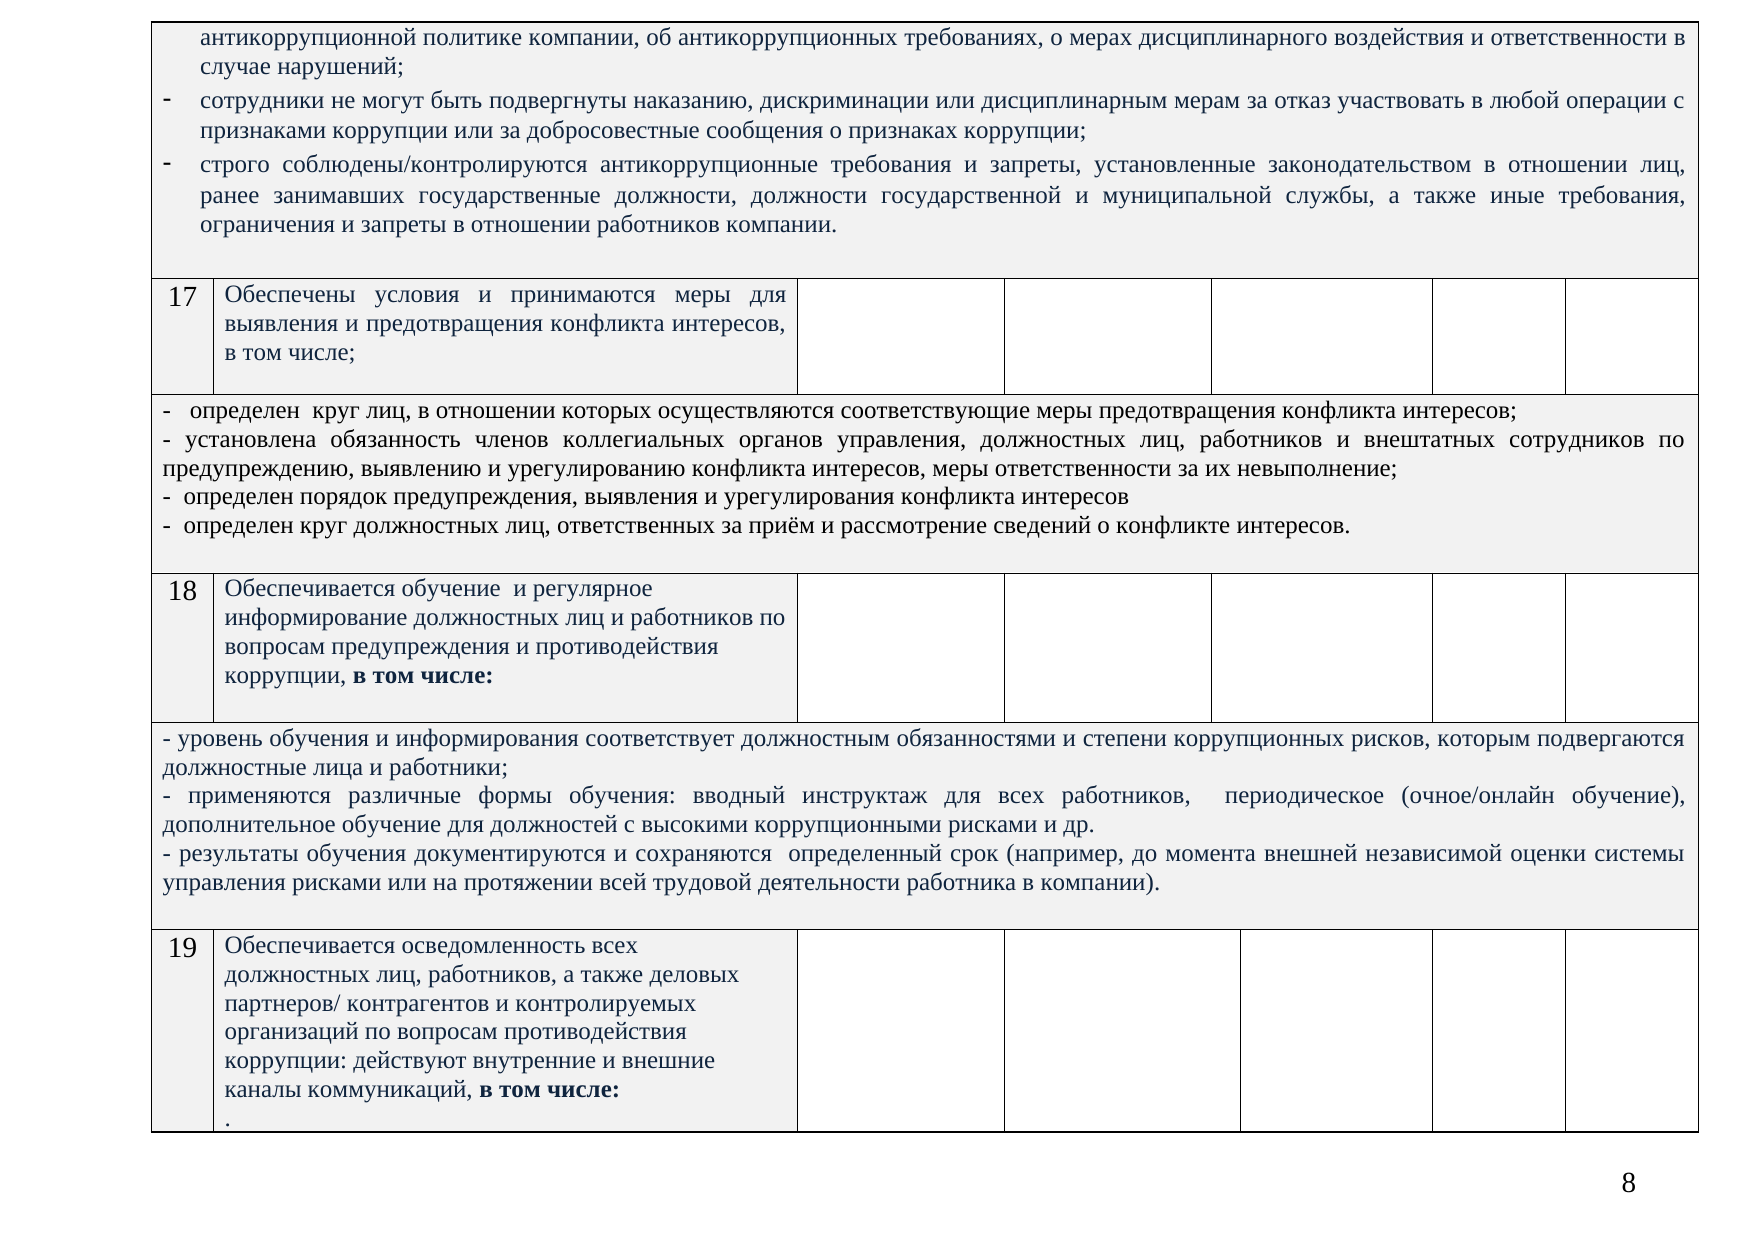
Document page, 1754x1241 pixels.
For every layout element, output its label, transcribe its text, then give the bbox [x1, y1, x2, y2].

table_cell - определен круг лиц, в отношении которых осуществляются соответствующие меры предотвращения конфликта интересов; - установлена обязанность членов коллегиальных органов управления, должностных лиц, работников и внештатных сотрудников по предупреждению, выявлению и урегулированию конфликта интересов, меры ответственности за их невыполнение; - определен порядок предупреждения, выявления и урегулирования конфликта интересов - определен круг должностных лиц, ответственных за приём и рассмотрение сведений о конфликте интересов. [152, 395, 1698, 572]
table_cell [1005, 930, 1240, 1131]
table_cell Обеспечены условия и принимаются меры для выявления и предотвращения конфликта интересов, в том числе; [214, 279, 797, 394]
table_cell [1212, 279, 1432, 394]
table_cell [1433, 930, 1565, 1131]
table_cell [1433, 574, 1565, 722]
table_cell [1212, 574, 1432, 722]
table_cell [1433, 279, 1565, 394]
table_cell [798, 574, 1004, 722]
table_cell Обеспечивается обучение и регулярное информирование должностных лиц и работников по вопросам предупреждения и противодействия коррупции, в том числе: [214, 574, 797, 722]
table_cell [1005, 574, 1211, 722]
table_cell 17 [152, 279, 213, 394]
table_cell 19 [152, 930, 213, 1131]
table_cell - уровень обучения и информирования соответствует должностным обязанностями и степени коррупционных рисков, которым подвергаются должностные лица и работники; - применяются различные формы обучения: вводный инструктаж для всех работников, периодическое (очное/онлайн обучение), дополнительное обучение для должностей с высокими коррупционными рисками и др. - результаты обучения документируются и сохраняются определенный срок (например, до момента внешней независимой оценки системы управления рисками или на протяжении всей трудовой деятельности работника в компании). [152, 723, 1698, 929]
table_cell [1566, 574, 1698, 722]
table_cell [1241, 930, 1432, 1131]
table_cell [1566, 930, 1698, 1131]
table_cell [798, 279, 1004, 394]
table_cell [1566, 279, 1698, 394]
table_cell [1005, 279, 1211, 394]
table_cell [152, 23, 1698, 278]
table_cell [798, 930, 1004, 1131]
table_cell Обеспечивается осведомленность всех должностных лиц, работников, а также деловых партнеров/ контрагентов и контролируемых организаций по вопросам противодействия коррупции: действуют внутренние и внешние каналы коммуникаций, в том числе: . [214, 930, 797, 1131]
table_cell 18 [152, 574, 213, 722]
